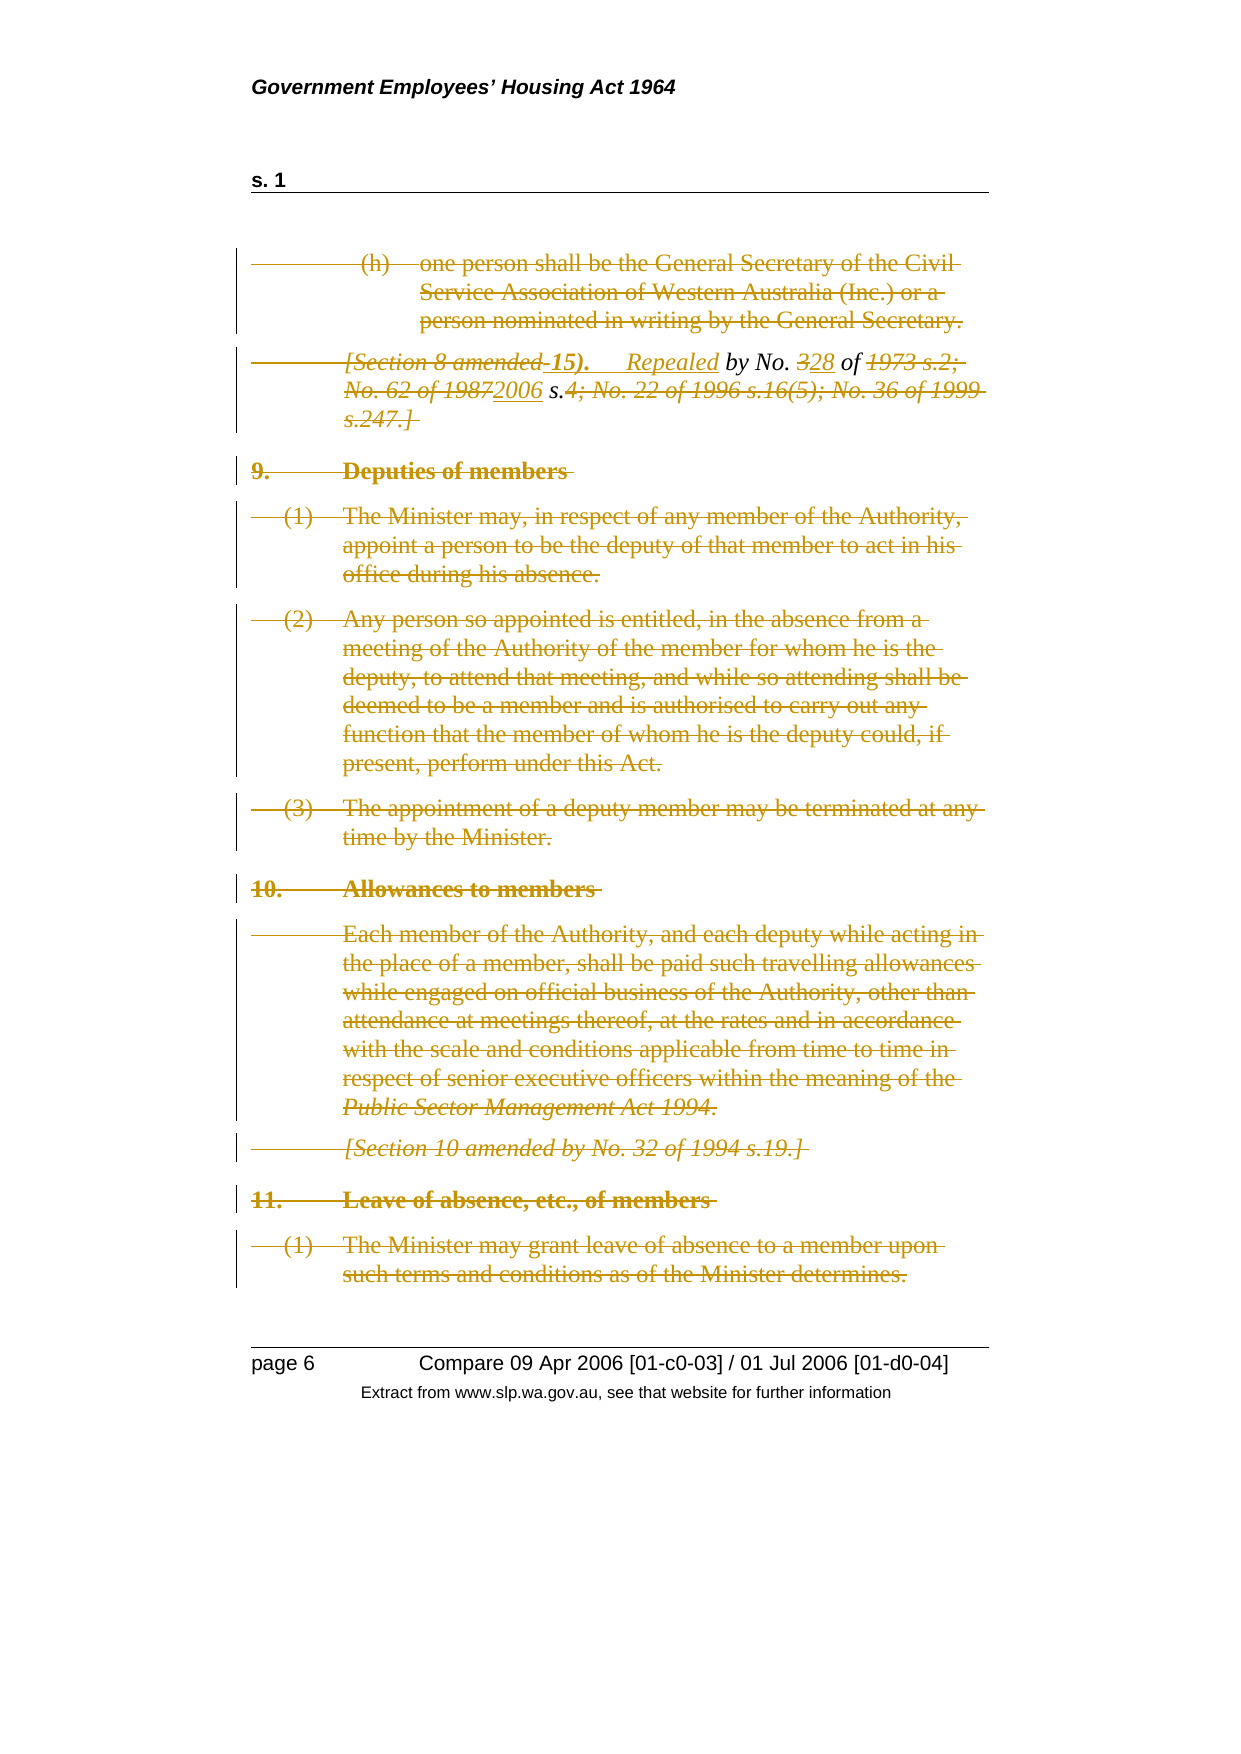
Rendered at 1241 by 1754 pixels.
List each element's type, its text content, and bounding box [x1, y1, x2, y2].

text by No. of s. [251, 347, 989, 433]
